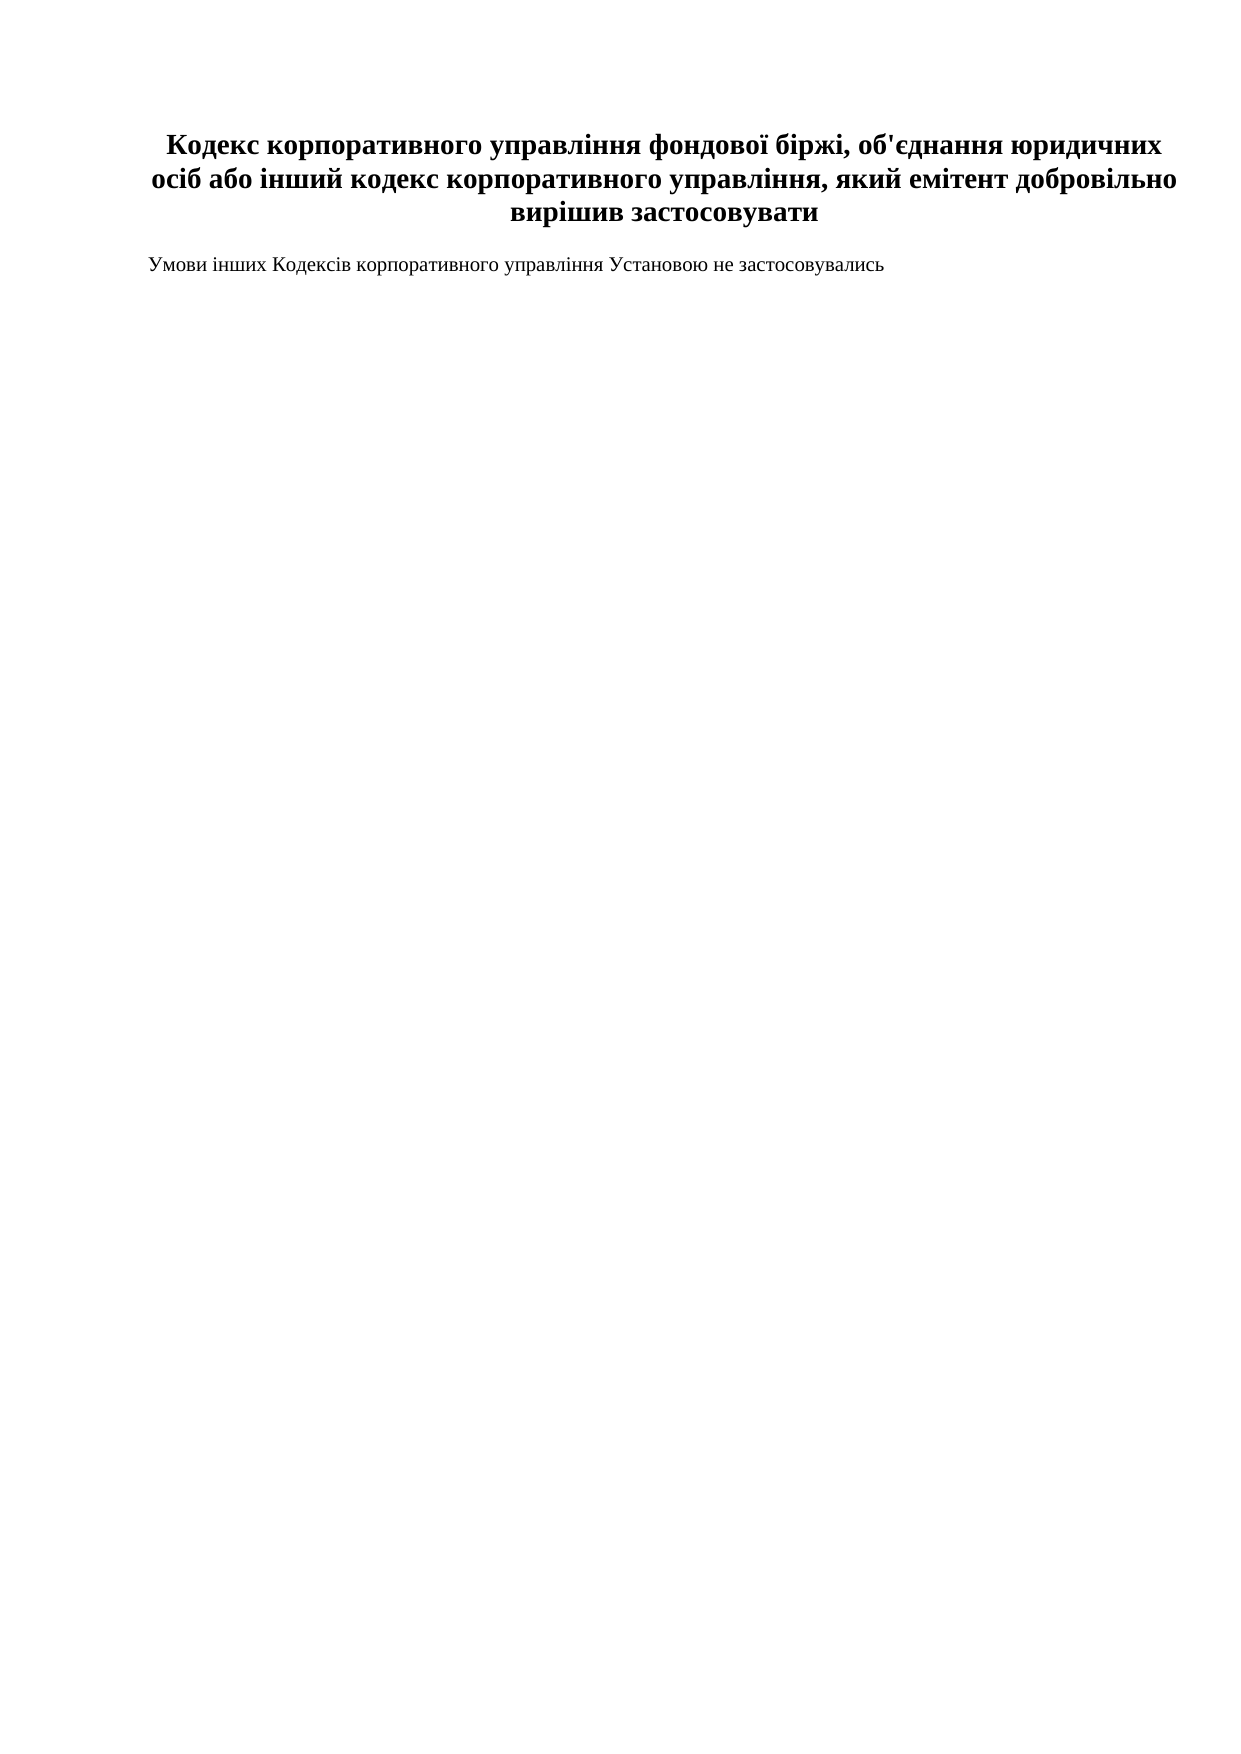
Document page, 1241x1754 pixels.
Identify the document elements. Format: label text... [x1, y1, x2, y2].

text Умови інших Кодексів корпоративного управління Установою не застосовувались [148, 252, 1181, 276]
text Кодекс корпоративного управління фондової біржі, об'єднання юридичних осіб або інший кодекс корпоративного управління, який емітент добровільно вирішив застосовувати [148, 127, 1181, 228]
